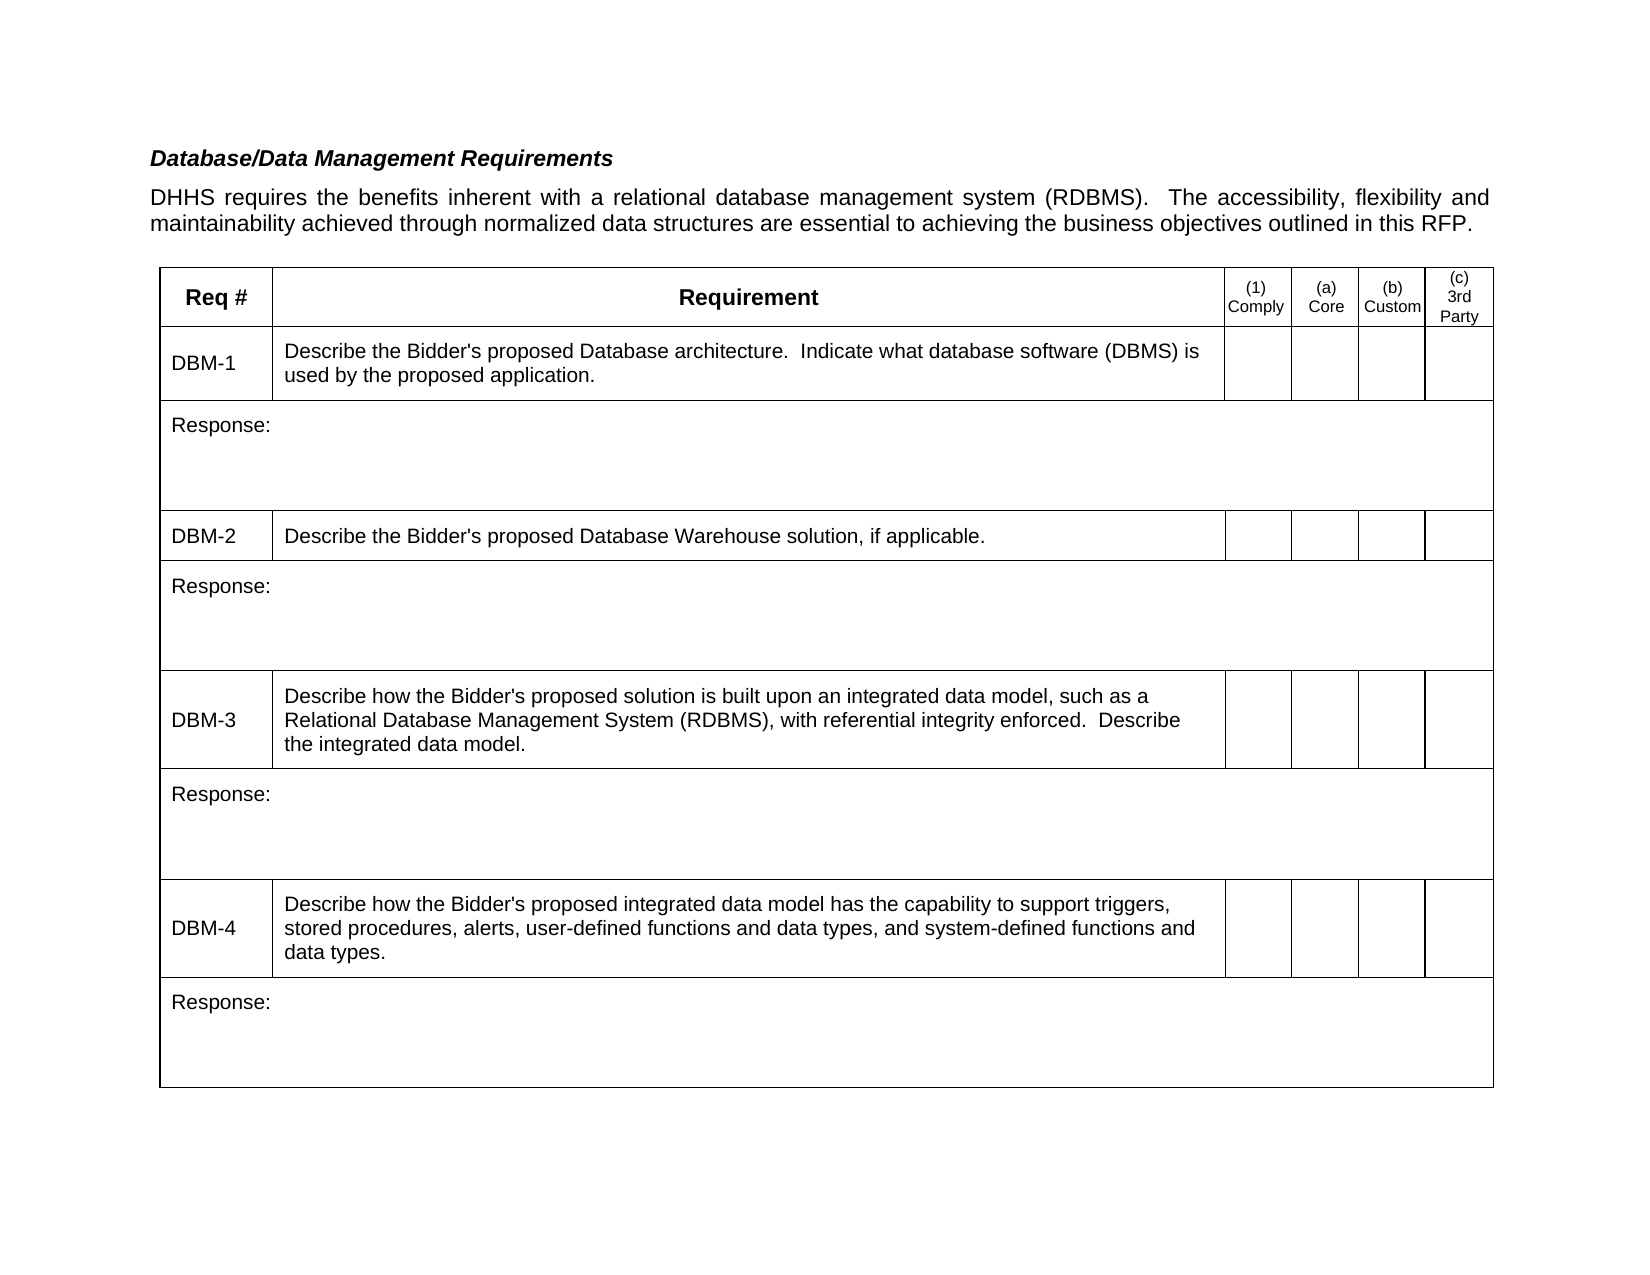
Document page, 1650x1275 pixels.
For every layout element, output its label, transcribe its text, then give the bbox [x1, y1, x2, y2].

table_cell Response: [161, 978, 1493, 1087]
table_cell Response: [161, 561, 1493, 670]
table_cell Response: [161, 401, 1493, 510]
table_cell [1359, 327, 1424, 399]
table_cell [1426, 511, 1493, 560]
table_cell [1359, 511, 1424, 560]
table_cell Describe how the Bidder's proposed integrated data model has the capability to support triggers, stored procedures, alerts, user-defined functions and data types, and system-defined functions and data types. [273, 880, 1225, 977]
text Database/Data Management Requirements [150, 145, 1530, 171]
table_cell [1225, 327, 1291, 399]
table_header Req # [161, 268, 272, 326]
table_header Requirement [273, 268, 1224, 326]
text DHHS requires the benefits inherent with a relational database management system (RDBMS). The accessibility, flexibility and maintainability achieved through normalized data structures are essential to achieving the business objectives outlined in this RFP. [150, 184, 1491, 237]
table_cell DBM-3 [161, 671, 272, 768]
table_cell DBM-4 [161, 880, 272, 977]
table_cell Describe how the Bidder's proposed solution is built upon an integrated data model, such as a Relational Database Management System (RDBMS), with referential integrity enforced. Describe the integrated data model. [273, 671, 1225, 768]
table_cell [1359, 671, 1424, 768]
table_cell [1292, 327, 1358, 399]
table_cell [1292, 511, 1358, 560]
table_cell DBM-1 [161, 327, 272, 399]
table_cell Describe the Bidder's proposed Database Warehouse solution, if applicable. [273, 511, 1225, 560]
table_cell Response: [161, 769, 1493, 879]
table_cell [1226, 511, 1291, 560]
table_header (1) Comply [1225, 268, 1291, 326]
table_cell Describe the Bidder's proposed Database architecture. Indicate what database software (DBMS) is used by the proposed application. [273, 327, 1224, 399]
table_header (c) 3rd Party [1426, 268, 1493, 326]
table_header (b) Custom [1359, 268, 1424, 326]
table_cell [1426, 327, 1493, 399]
table_header (a) Core [1292, 268, 1358, 326]
table_cell DBM-2 [161, 511, 272, 560]
table_cell [1426, 880, 1493, 977]
table_cell [1359, 880, 1424, 977]
table_cell [1226, 671, 1291, 768]
table_cell [1292, 880, 1358, 977]
table_cell [1426, 671, 1493, 768]
table_cell [1226, 880, 1291, 977]
table_cell [1292, 671, 1358, 768]
